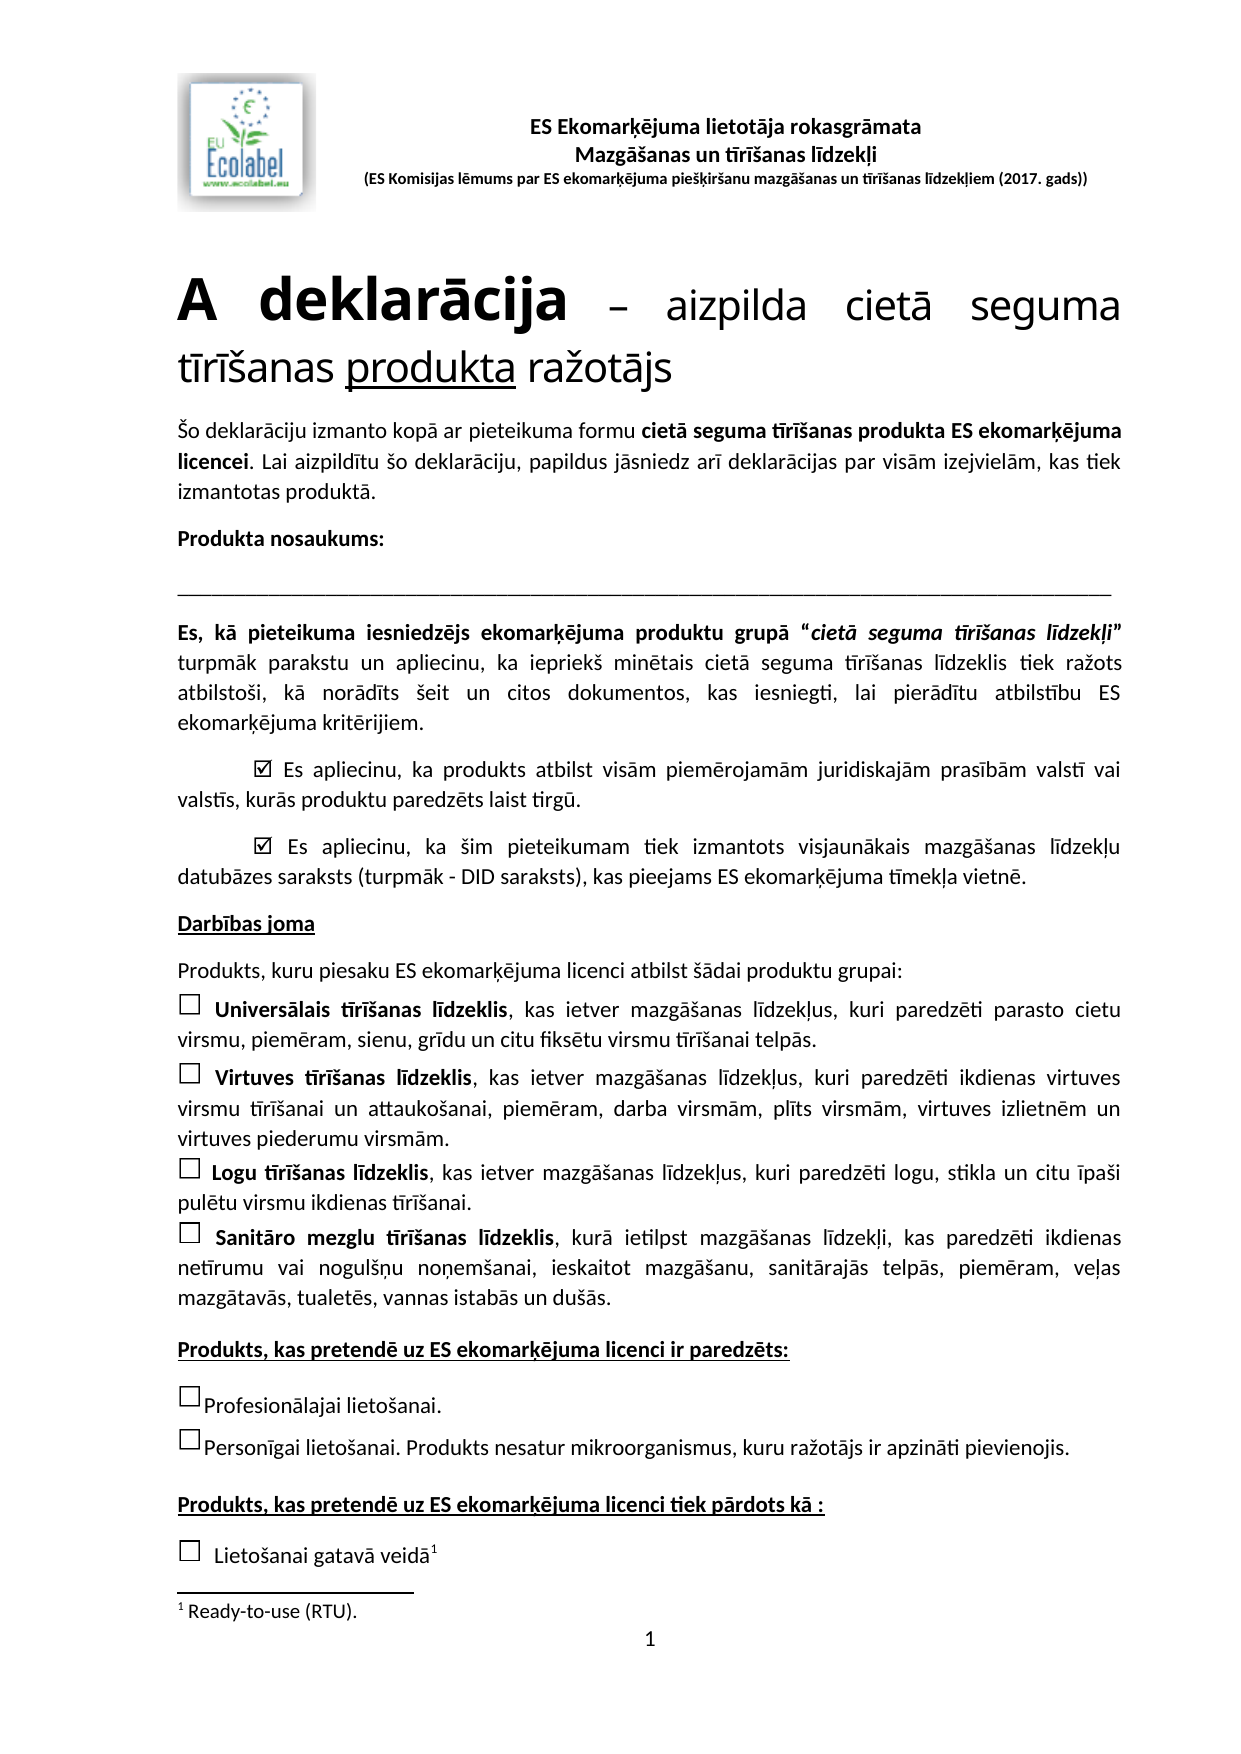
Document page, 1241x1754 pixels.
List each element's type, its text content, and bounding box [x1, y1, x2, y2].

title A deklarācija – aizpilda cietā seguma tīrīšanas produkta ražotājs [177, 258, 1122, 394]
picture [177, 73, 317, 212]
picture [177, 1382, 204, 1409]
text Es apliecinu, ka produkts atbilst visām piemērojamām juridiskajām prasībām valstī vai valstīs, kurās produktu paredzēts laist tirgū. [177, 755, 1122, 813]
picture [177, 1425, 204, 1452]
text Darbības joma [177, 909, 1122, 937]
text Universālais tīrīšanas līdzeklis, kas ietver mazgāšanas līdzekļus, kuri paredzēti parasto cietu virsmu, piemēram, sienu, grīdu un citu fiksētu virsmu tīrīšanai telpās. [177, 991, 1122, 1053]
text Personīgai lietošanai. Produkts nesatur mikroorganismus, kuru ražotājs ir apzināti pievienojis. [177, 1425, 1122, 1462]
text Logu tīrīšanas līdzeklis, kas ietver mazgāšanas līdzekļus, kuri paredzēti logu, stikla un citu īpaši pulētu virsmu ikdienas tīrīšanai. [177, 1154, 1122, 1217]
picture [177, 1154, 204, 1181]
picture [177, 990, 204, 1017]
text Profesionālajai lietošanai. [177, 1382, 1122, 1419]
text __________________________________________________________________________________ [177, 571, 1122, 599]
text Produkta nosaukums: [177, 524, 1122, 552]
picture [177, 1059, 204, 1086]
picture [177, 1218, 204, 1246]
text Šo deklarāciju izmanto kopā ar pieteikuma formu cietā seguma tīrīšanas produkta ES ekomarķējuma licencei. Lai aizpildītu šo deklarāciju, papildus jāsniedz arī deklarācijas par visām izejvielām, kas tiek izmantotas produktā. [177, 417, 1122, 505]
text Lietošanai gatavā veidā [177, 1537, 1122, 1569]
text Produkts, kuru piesaku ES ekomarķējuma licenci atbilst šādai produktu grupai: [177, 956, 1122, 984]
text Produkts, kas pretendē uz ES ekomarķējuma licenci ir paredzēts: [177, 1336, 1122, 1364]
text Es, kā pieteikuma iesniedzējs ekomarķējuma produktu grupā “cietā seguma tīrīšanas līdzekļi” turpmāk parakstu un apliecinu, ka iepriekš minētais cietā seguma tīrīšanas līdzeklis tiek ražots atbilstoši, kā norādīts šeit un citos dokumentos, kas iesniegti, lai pierādītu atbilstību ES ekomarķējuma kritērijiem. [177, 618, 1122, 736]
text Produkts, kas pretendē uz ES ekomarķējuma licenci tiek pārdots kā : [177, 1490, 1122, 1518]
text Virtuves tīrīšanas līdzeklis, kas ietver mazgāšanas līdzekļus, kuri paredzēti ikdienas virtuves virsmu tīrīšanai un attaukošanai, piemēram, darba virsmām, plīts virsmām, virtuves izlietnēm un virtuves piederumu virsmām. [177, 1059, 1122, 1152]
text Sanitāro mezglu tīrīšanas līdzeklis, kurā ietilpst mazgāšanas līdzekļi, kas paredzēti ikdienas netīrumu vai nogulšņu noņemšanai, ieskaitot mazgāšanu, sanitārajās telpās, piemēram, veļas mazgātavās, tualetēs, vannas istabās un dušās. [177, 1219, 1122, 1311]
text Es apliecinu, ka šim pieteikumam tiek izmantots visjaunākais mazgāšanas līdzekļu datubāzes saraksts (turpmāk - DID saraksts), kas pieejams ES ekomarķējuma tīmekļa vietnē. [177, 832, 1122, 890]
picture [177, 1536, 204, 1564]
